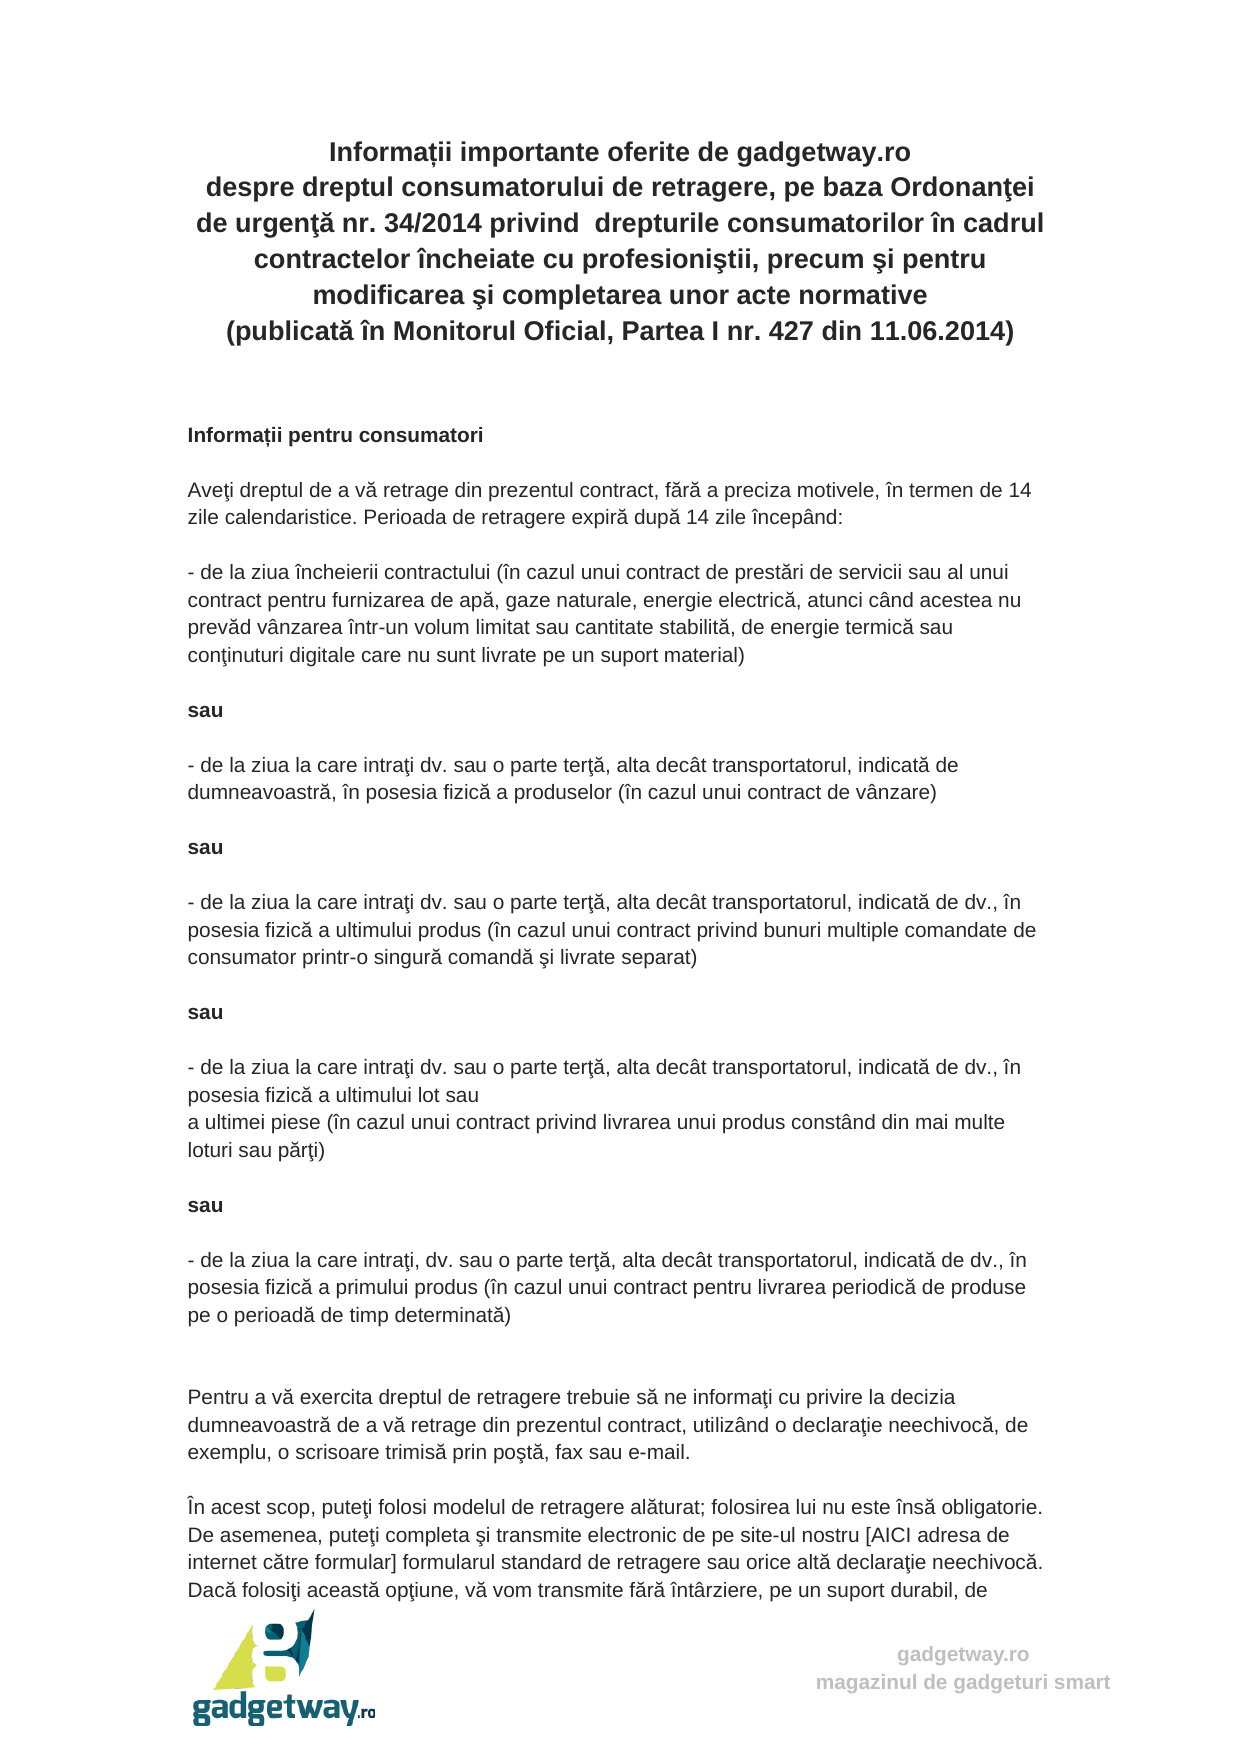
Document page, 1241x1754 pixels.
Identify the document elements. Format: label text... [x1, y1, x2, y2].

text sau [187, 1000, 1053, 1024]
text despre dreptul consumatorului de retragere, pe baza Ordonanţei de urgenţă nr. 34/2014 privind drepturile consumatorilor în cadrul contractelor încheiate cu profesioniştii, precum şi pentru modificarea şi completarea unor acte normative [187, 171, 1053, 311]
text Pentru a vă exercita dreptul de retragere trebuie să ne informaţi cu privire la decizia dumneavoastră de a vă retrage din prezentul contract, utilizând o declaraţie neechivocă, de exemplu, o scrisoare trimisă prin poştă, fax sau e-mail. [187, 1385, 1053, 1464]
text Informații importante oferite de gadgetway.ro [187, 136, 1053, 167]
text - de la ziua la care intraţi dv. sau o parte terţă, alta decât transportatorul, indicată de dv., în posesia fizică a ultimului lot sau [187, 1055, 1053, 1107]
text - de la ziua la care intraţi dv. sau o parte terţă, alta decât transportatorul, indicată de dumneavoastră, în posesia fizică a produselor (în cazul unui contract de vânzare) [187, 753, 1053, 804]
text - de la ziua încheierii contractului (în cazul unui contract de prestări de servicii sau al unui contract pentru furnizarea de apă, gaze naturale, energie electrică, atunci când acestea nu prevăd vânzarea într-un volum limitat sau cantitate stabilită, de energie termică sau conţinuturi digitale care nu sunt livrate pe un suport material) [187, 560, 1053, 667]
text sau [187, 698, 1053, 722]
text - de la ziua la care intraţi dv. sau o parte terţă, alta decât transportatorul, indicată de dv., în posesia fizică a ultimului produs (în cazul unui contract privind bunuri multiple comandate de consumator printr-o singură comandă şi livrate separat) [187, 890, 1053, 969]
text Aveţi dreptul de a vă retrage din prezentul contract, fără a preciza motivele, în termen de 14 zile calendaristice. Perioada de retragere expiră după 14 zile începând: [187, 478, 1053, 529]
text a ultimei piese (în cazul unui contract privind livrarea unui produs constând din mai multe loturi sau părţi) [187, 1110, 1053, 1162]
text sau [187, 1193, 1053, 1217]
text Informații pentru consumatori [187, 423, 1053, 447]
text sau [187, 835, 1053, 859]
text (publicată în Monitorul Oficial, Partea I nr. 427 din 11.06.2014) [187, 315, 1053, 346]
text - de la ziua la care intraţi, dv. sau o parte terţă, alta decât transportatorul, indicată de dv., în posesia fizică a primului produs (în cazul unui contract pentru livrarea periodică de produse pe o perioadă de timp determinată) [187, 1248, 1053, 1327]
picture [193, 1608, 375, 1726]
